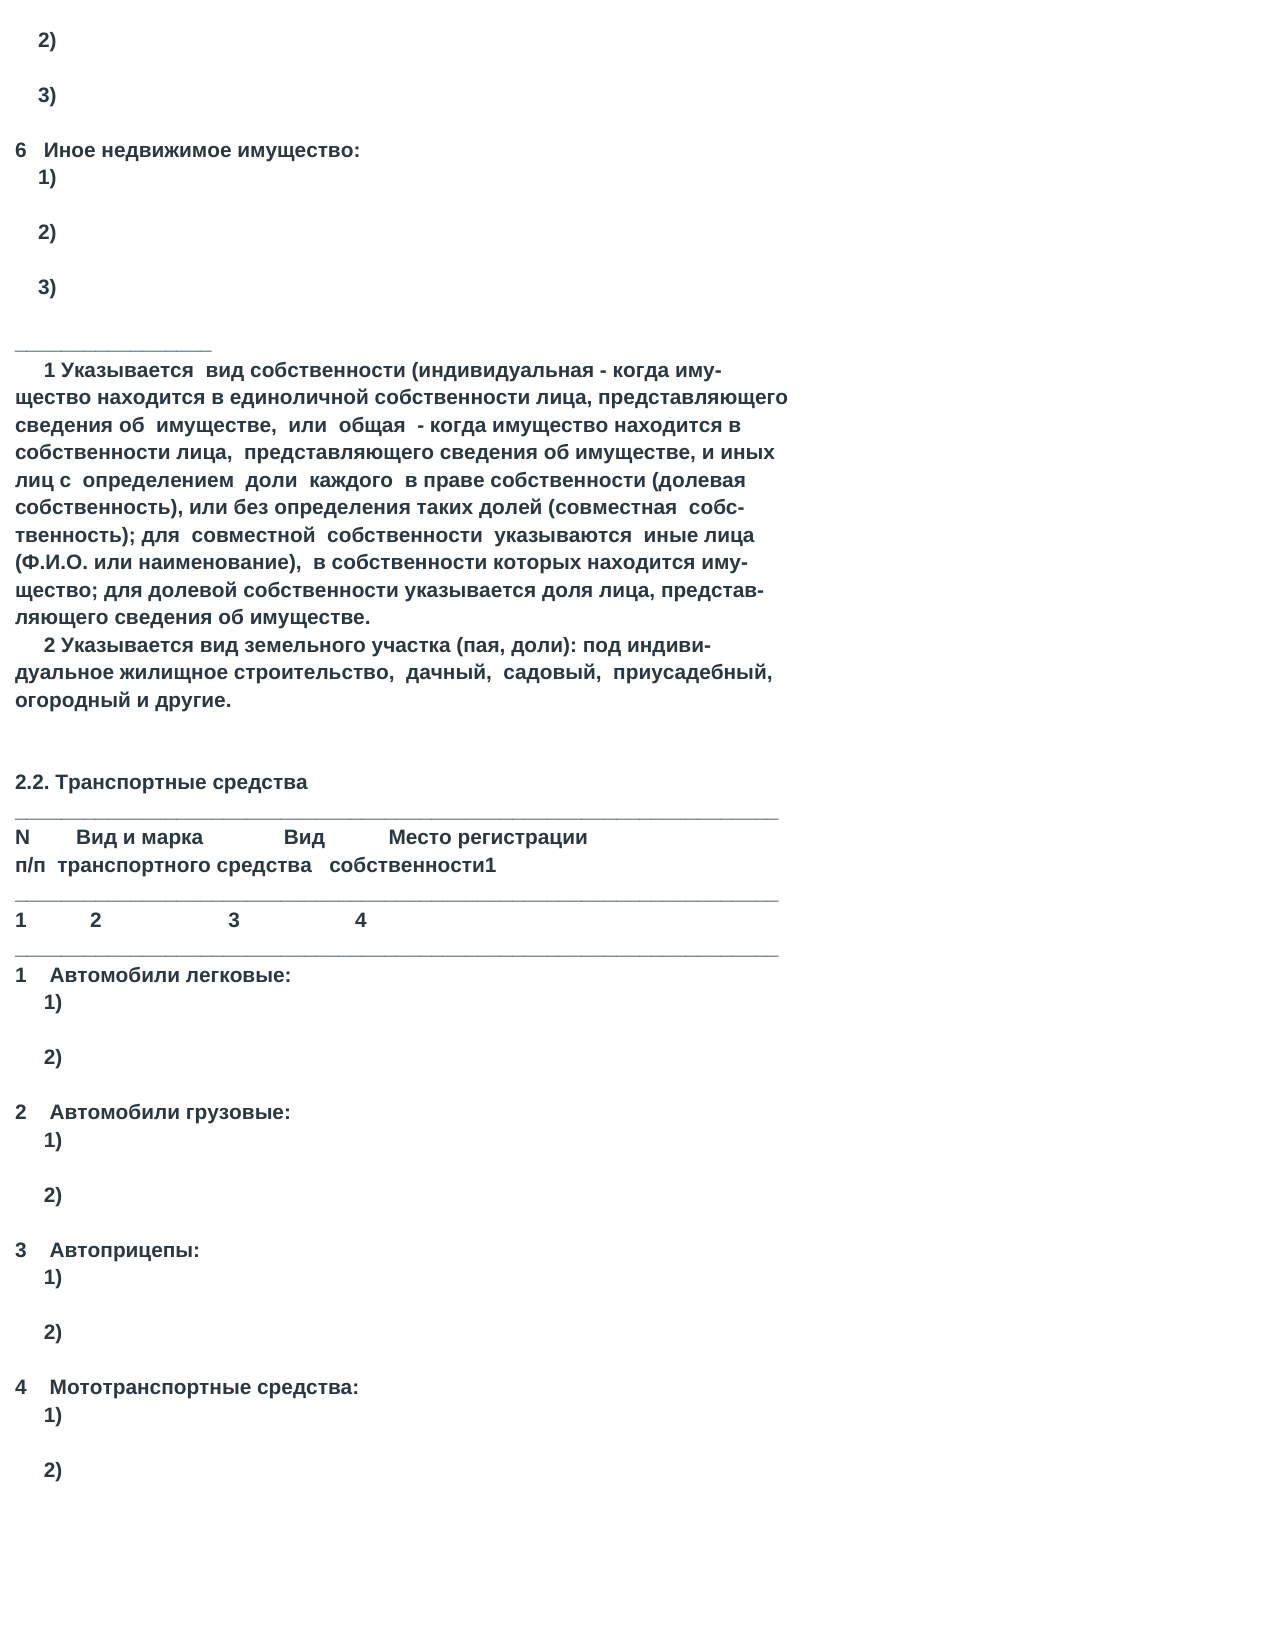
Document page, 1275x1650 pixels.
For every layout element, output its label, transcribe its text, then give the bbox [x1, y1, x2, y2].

text 2) [15, 220, 1275, 244]
text 2 Автомобили грузовые: [15, 1100, 1275, 1124]
text 2) [15, 1045, 1275, 1069]
text 6 Иное недвижимое имущество: [15, 137, 1275, 161]
text 1) [15, 1402, 1275, 1426]
text 2.2. Транспортные средства [15, 770, 1275, 794]
text 2) [15, 1457, 1275, 1481]
text N Вид и марка Вид Место регистрации [15, 825, 1275, 849]
text огородный и другие. [15, 687, 1275, 711]
text 1) [15, 990, 1275, 1014]
text 2 Указывается вид земельного участка (пая, доли): под индиви- [15, 632, 1275, 656]
text дуальное жилищное строительство, дачный, садовый, приусадебный, [15, 660, 1275, 684]
text 2) [15, 27, 1275, 51]
text собственность), или без определения таких долей (совместная собс- [15, 495, 1275, 519]
text _________________ [15, 330, 1275, 354]
text п/п транспортного средства собственности1 [15, 852, 1275, 876]
text ляющего сведения об имуществе. [15, 605, 1275, 629]
text твенность); для совместной собственности указываются иные лица [15, 522, 1275, 546]
text __________________________________________________________________ [15, 880, 1275, 904]
text 3 Автоприцепы: [15, 1237, 1275, 1261]
text 3) [15, 82, 1275, 106]
text (Ф.И.О. или наименование), в собственности которых находится иму- [15, 550, 1275, 574]
text __________________________________________________________________ [15, 935, 1275, 959]
text 1 Автомобили легковые: [15, 962, 1275, 986]
text 4 Мототранспортные средства: [15, 1375, 1275, 1399]
text 1 2 3 4 [15, 907, 1275, 931]
text 1) [15, 165, 1275, 189]
text 1) [15, 1127, 1275, 1151]
text собственности лица, представляющего сведения об имуществе, и иных [15, 440, 1275, 464]
text 2) [15, 1182, 1275, 1206]
text сведения об имуществе, или общая - когда имущество находится в [15, 412, 1275, 436]
text лиц с определением доли каждого в праве собственности (долевая [15, 467, 1275, 491]
text 2) [15, 1320, 1275, 1344]
text щество находится в единоличной собственности лица, представляющего [15, 385, 1275, 409]
text щество; для долевой собственности указывается доля лица, представ- [15, 577, 1275, 601]
text __________________________________________________________________ [15, 797, 1275, 821]
text 1) [15, 1265, 1275, 1289]
text 1 Указывается вид собственности (индивидуальная - когда иму- [15, 357, 1275, 381]
text 3) [15, 275, 1275, 299]
